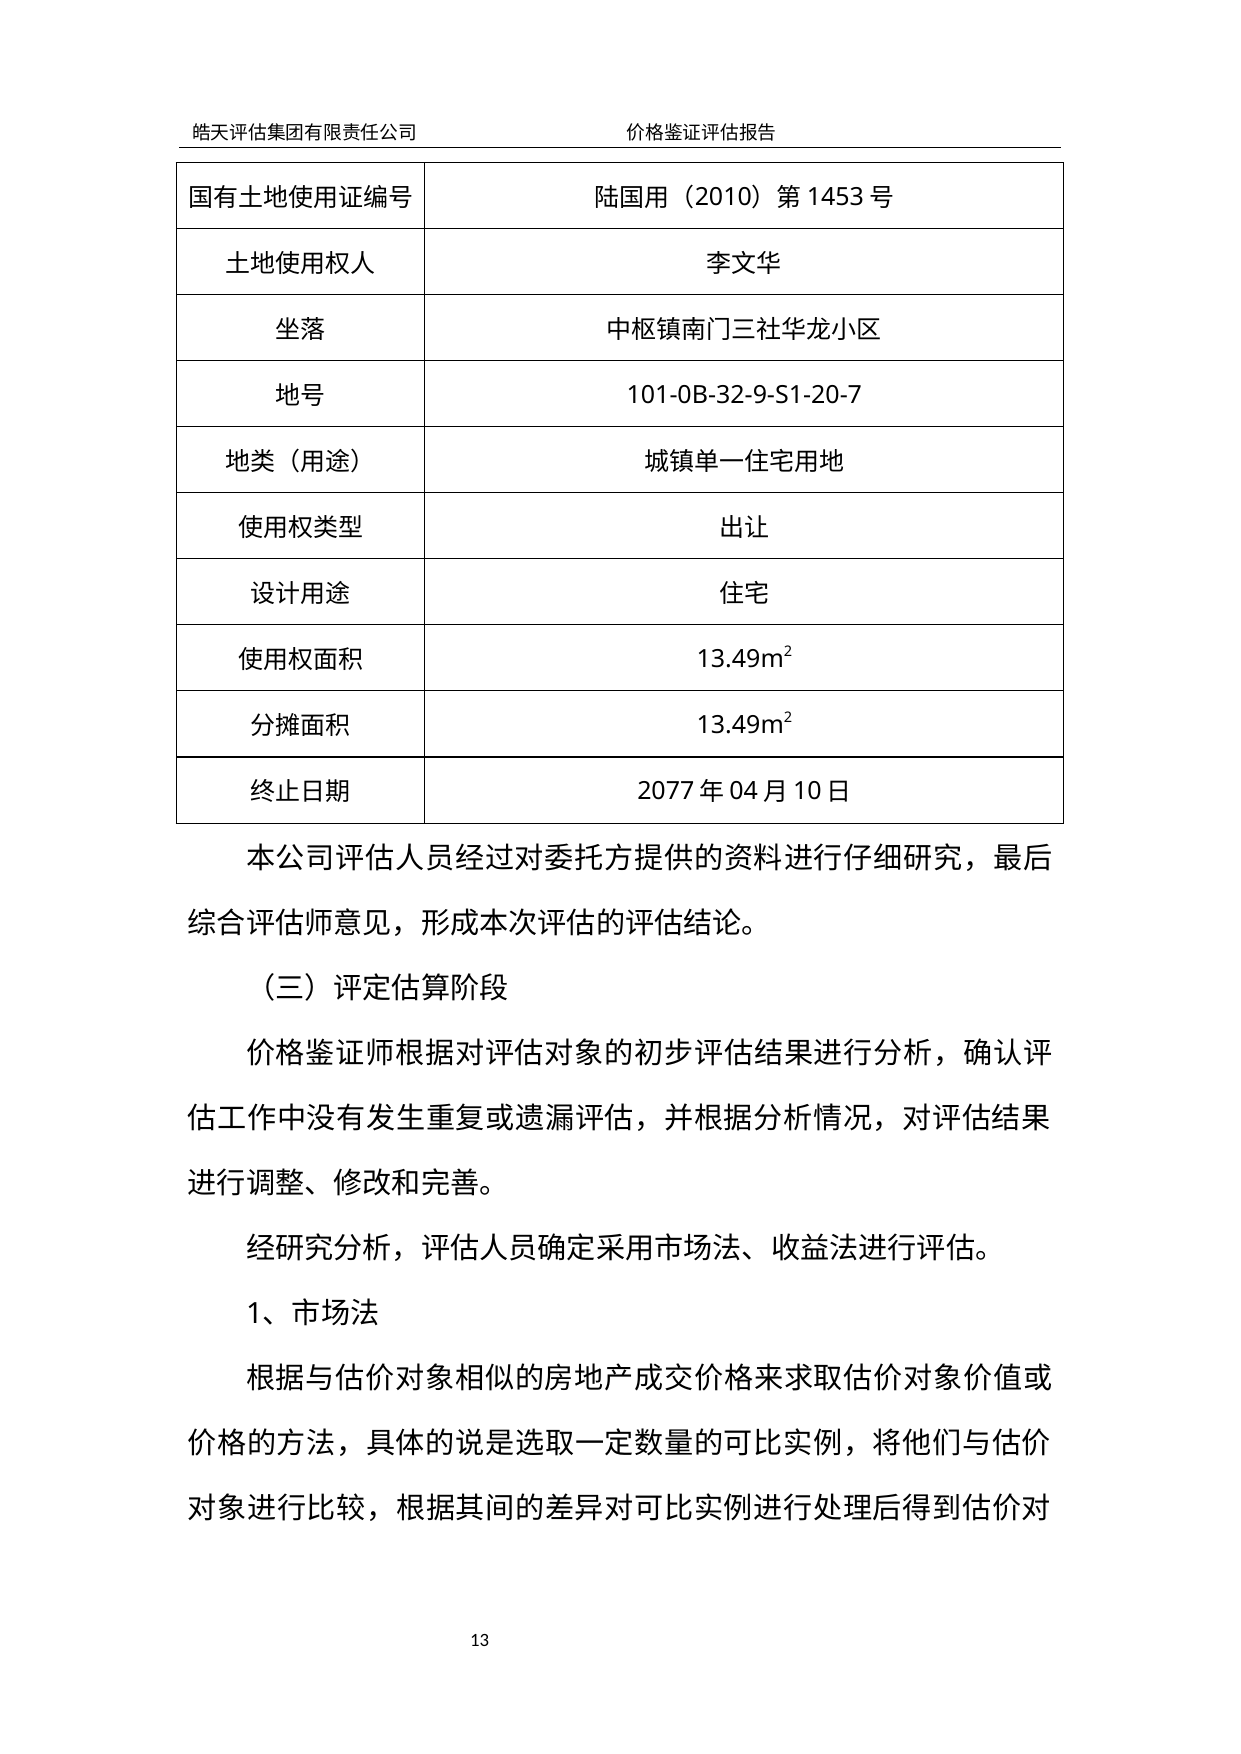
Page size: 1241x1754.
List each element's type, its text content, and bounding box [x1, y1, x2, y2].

text 经研究分析，评估人员确定采用市场法、收益法进行评估。 [187, 1213, 1053, 1278]
table_cell 出让 [425, 493, 1063, 558]
table_cell 土地使用权人 [177, 229, 424, 294]
text （三）评定估算阶段 [187, 953, 1053, 1018]
table_cell 坐落 [177, 295, 424, 360]
table_cell 李文华 [425, 229, 1063, 294]
table_cell 地号 [177, 361, 424, 426]
table_cell 分摊面积 [177, 691, 424, 756]
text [187, 1343, 1053, 1538]
table_cell 101-0B-32-9-S1-20-7 [425, 361, 1063, 426]
table_cell 13.49m2 [425, 691, 1063, 756]
table_cell 使用权类型 [177, 493, 424, 558]
table_cell 地类（用途） [177, 427, 424, 492]
table_cell 住宅 [425, 559, 1063, 624]
table_header 国有土地使用证编号 [177, 163, 424, 228]
text 本公司评估人员经过对委托方提供的资料进行仔细研究，最后综合评估师意见，形成本次评估的评估结论。 [187, 824, 1053, 953]
table_cell 城镇单一住宅用地 [425, 427, 1063, 492]
table_cell 使用权面积 [177, 625, 424, 690]
text 价格鉴证师根据对评估对象的初步评估结果进行分析，确认评估工作中没有发生重复或遗漏评估，并根据分析情况，对评估结果进行调整、修改和完善。 [187, 1018, 1053, 1213]
table_cell 设计用途 [177, 559, 424, 624]
table_cell 2077年04月10日 [425, 758, 1063, 822]
table_cell 终止日期 [177, 758, 424, 822]
table_cell 中枢镇南门三社华龙小区 [425, 295, 1063, 360]
table_cell 13.49m2 [425, 625, 1063, 690]
table_header 陆国用（2010）第1453号 [425, 163, 1063, 228]
text 1、市场法 [187, 1278, 1053, 1343]
